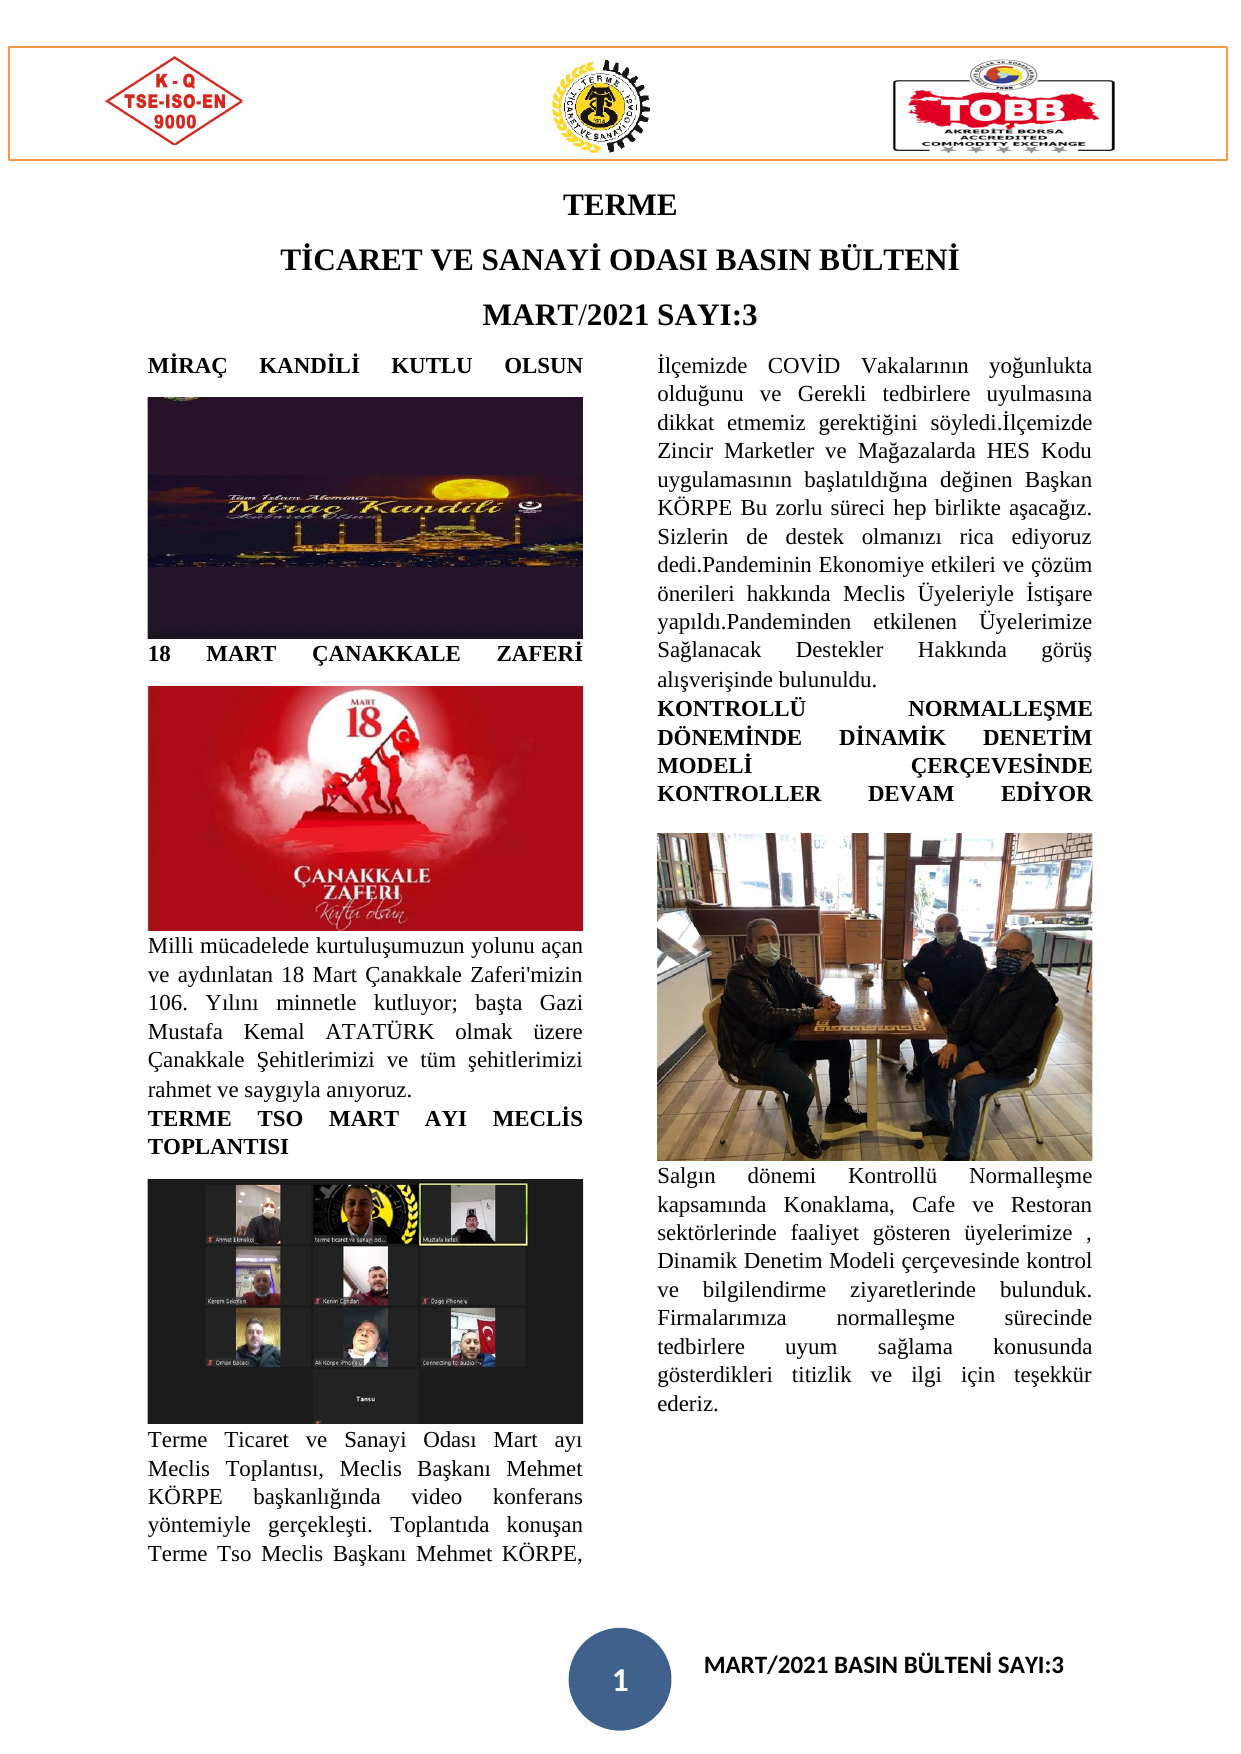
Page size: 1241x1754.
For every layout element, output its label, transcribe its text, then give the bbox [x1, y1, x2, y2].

text MİRAÇ KANDİLİ KUTLU OLSUN18 MART ÇANAKKALE ZAFERİMilli mücadelede kurtuluşumuzun yolunu açan ve aydınlatan 18 Mart Çanakkale Zaferi'mizin 106. Yılını minnetle kutluyor; başta Gazi Mustafa Kemal ATATÜRK olmak üzere Çanakkale Şehitlerimizi ve tüm şehitlerimizi rahmet ve saygıyla anıyoruz. [148, 931, 583, 1103]
text MART/2021 SAYI:3 [148, 297, 1093, 333]
text TERME TSO MART AYI MECLİS TOPLANTISITerme Ticaret ve Sanayi Odası Mart ayı Meclis Toplantısı, Meclis Başkanı Mehmet KÖRPE başkanlığında video konferans yöntemiyle gerçekleşti. Toplantıda konuşan Terme Tso Meclis Başkanı Mehmet KÖRPE, İlçemizde COVİD Vakalarının yoğunlukta olduğunu ve Gerekli tedbirlere uyulmasına dikkat etmemiz gerektiğini söyledi.İlçemizde Zincir Marketler ve Mağazalarda HES Kodu uygulamasının başlatıldığına değinen Başkan KÖRPE Bu zorlu süreci hep birlikte aşacağız. Sizlerin de destek olmanızı rica ediyoruz dedi.Pandeminin Ekonomiye etkileri ve çözüm önerileri hakkında Meclis Üyeleriyle İstişare yapıldı.Pandeminden etkilenen Üyelerimize Sağlanacak Destekler Hakkında görüş alışverişinde bulunuldu. [657, 352, 1093, 693]
text KONTROLLÜ NORMALLEŞME DÖNEMİNDE DİNAMİK DENETİM MODELİ ÇERÇEVESİNDE KONTROLLER DEVAM EDİYORSalgın dönemi Kontrollü Normalleşme kapsamında Konaklama, Cafe ve Restoran sektörlerinde faaliyet gösteren üyelerimize , Dinamik Denetim Modeli çerçevesinde kontrol ve bilgilendirme ziyaretlerinde bulunduk. Firmalarımıza normalleşme sürecinde tedbirlere uyum sağlama konusunda gösterdikleri titizlik ve ilgi için teşekkür ederiz. [657, 1161, 1093, 1416]
picture [147, 1179, 584, 1424]
text TERME TSO MART AYI MECLİS TOPLANTISITerme Ticaret ve Sanayi Odası Mart ayı Meclis Toplantısı, Meclis Başkanı Mehmet KÖRPE başkanlığında video konferans yöntemiyle gerçekleşti. Toplantıda konuşan Terme Tso Meclis Başkanı Mehmet KÖRPE, İlçemizde COVİD Vakalarının yoğunlukta olduğunu ve Gerekli tedbirlere uyulmasına dikkat etmemiz gerektiğini söyledi.İlçemizde Zincir Marketler ve Mağazalarda HES Kodu uygulamasının başlatıldığına değinen Başkan KÖRPE Bu zorlu süreci hep birlikte aşacağız. Sizlerin de destek olmanızı rica ediyoruz dedi.Pandeminin Ekonomiye etkileri ve çözüm önerileri hakkında Meclis Üyeleriyle İstişare yapıldı.Pandeminden etkilenen Üyelerimize Sağlanacak Destekler Hakkında görüş alışverişinde bulunuldu. [148, 1424, 583, 1566]
text MİRAÇ KANDİLİ KUTLU OLSUN18 MART ÇANAKKALE ZAFERİMilli mücadelede kurtuluşumuzun yolunu açan ve aydınlatan 18 Mart Çanakkale Zaferi'mizin 106. Yılını minnetle kutluyor; başta Gazi Mustafa Kemal ATATÜRK olmak üzere Çanakkale Şehitlerimizi ve tüm şehitlerimizi rahmet ve saygıyla anıyoruz. [148, 352, 583, 397]
text TİCARET VE SANAYİ ODASI BASIN BÜLTENİ [148, 241, 1093, 277]
picture [147, 397, 583, 639]
text KONTROLLÜ NORMALLEŞME DÖNEMİNDE DİNAMİK DENETİM MODELİ ÇERÇEVESİNDE KONTROLLER DEVAM EDİYORSalgın dönemi Kontrollü Normalleşme kapsamında Konaklama, Cafe ve Restoran sektörlerinde faaliyet gösteren üyelerimize , Dinamik Denetim Modeli çerçevesinde kontrol ve bilgilendirme ziyaretlerinde bulunduk. Firmalarımıza normalleşme sürecinde tedbirlere uyum sağlama konusunda gösterdikleri titizlik ve ilgi için teşekkür ederiz. [657, 695, 1093, 833]
text MİRAÇ KANDİLİ KUTLU OLSUN18 MART ÇANAKKALE ZAFERİMilli mücadelede kurtuluşumuzun yolunu açan ve aydınlatan 18 Mart Çanakkale Zaferi'mizin 106. Yılını minnetle kutluyor; başta Gazi Mustafa Kemal ATATÜRK olmak üzere Çanakkale Şehitlerimizi ve tüm şehitlerimizi rahmet ve saygıyla anıyoruz. [148, 639, 583, 686]
picture [884, 56, 1122, 154]
picture [549, 56, 652, 154]
picture [147, 686, 584, 931]
picture [105, 56, 243, 145]
text TERME [148, 186, 1093, 222]
picture [657, 833, 1093, 1161]
